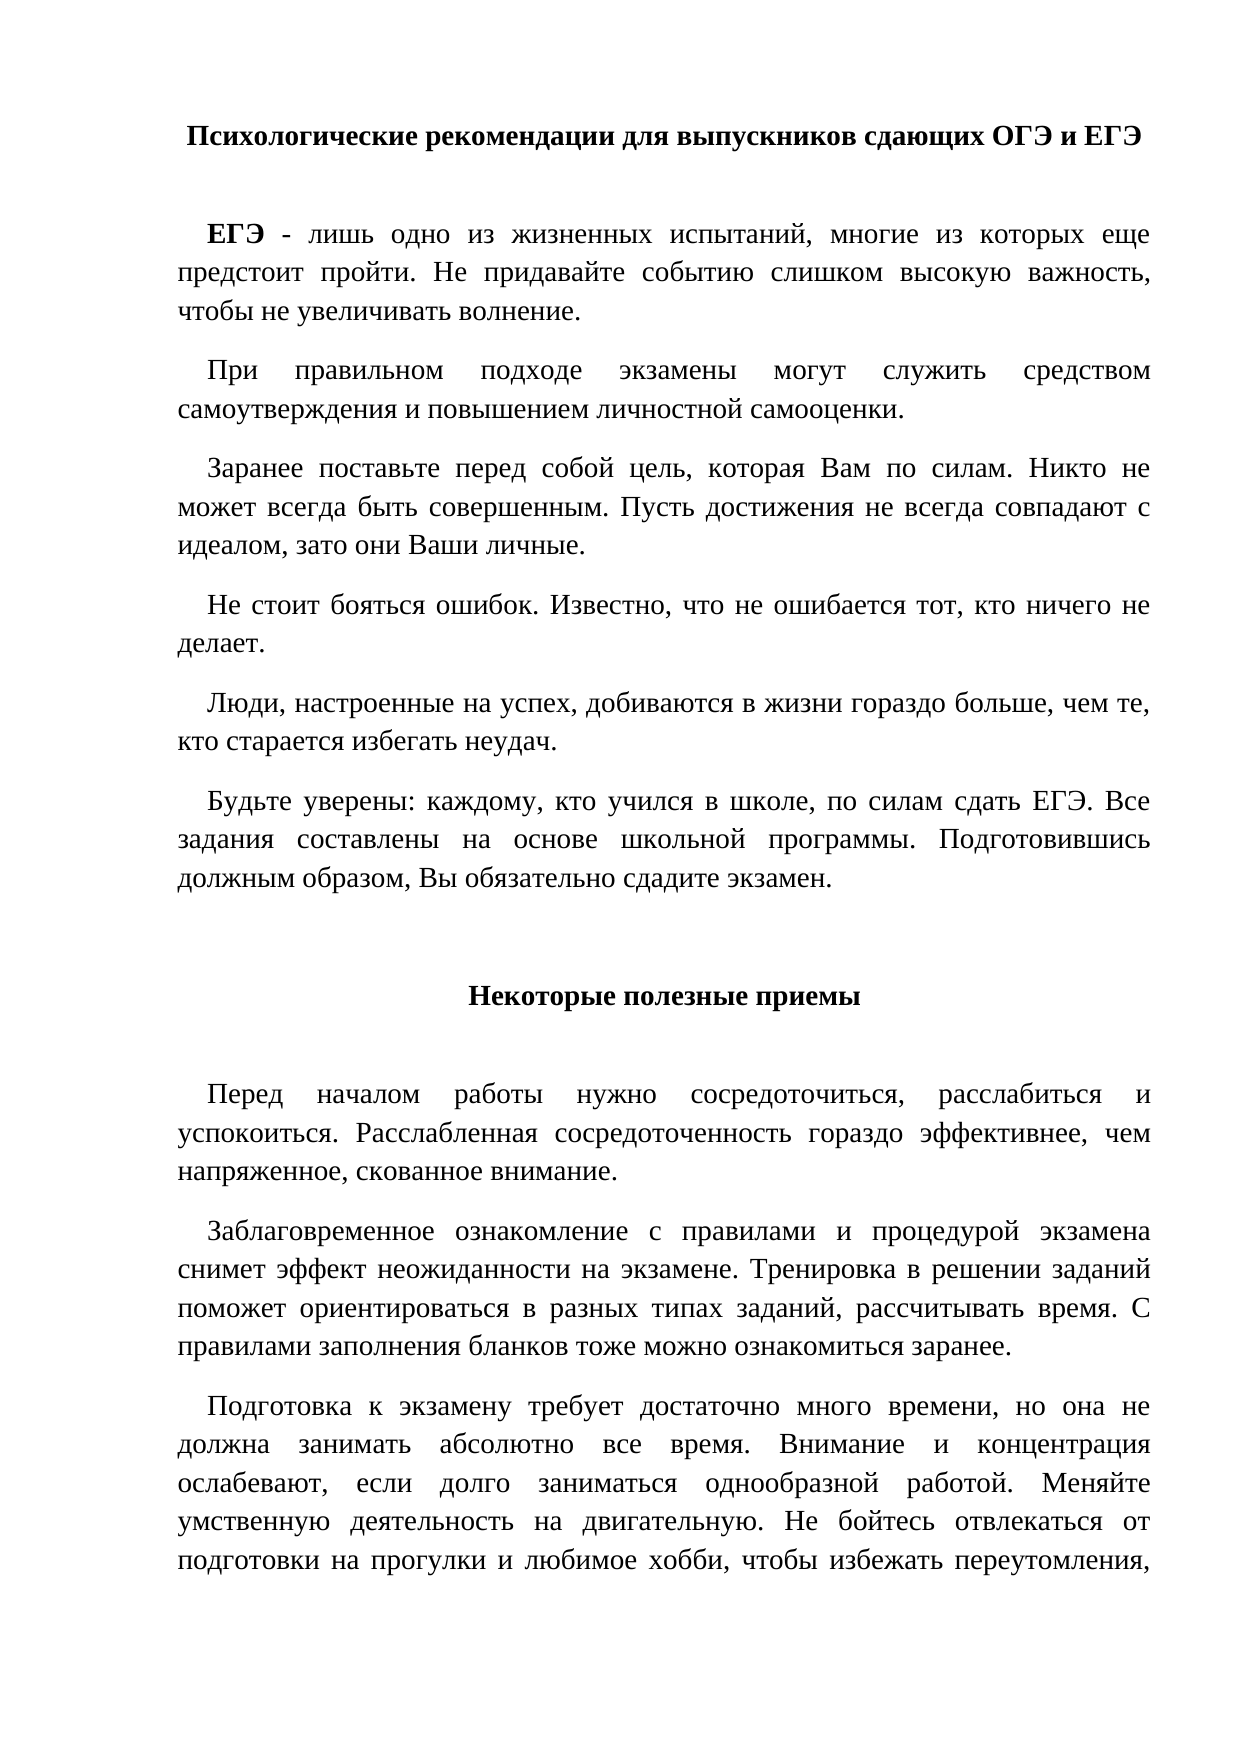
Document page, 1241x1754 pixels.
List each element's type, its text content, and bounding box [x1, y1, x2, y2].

text Не стоит бояться ошибок. Известно, что не ошибается тот, кто ничего не делает. [177, 587, 1152, 659]
text При правильном подходе экзамены могут служить средством самоутверждения и повышением личностной самооценки. [177, 352, 1152, 424]
text Будьте уверены: каждому, кто учился в школе, по силам сдать ЕГЭ. Все задания составлены на основе школьной программы. Подготовившись должным образом, Вы обязательно сдадите экзамен. [177, 783, 1152, 893]
text ЕГЭ - лишь одно из жизненных испытаний, многие из которых еще предстоит пройти. Не придавайте событию слишком высокую важность, чтобы не увеличивать волнение. [177, 216, 1152, 327]
text Люди, настроенные на успех, добиваются в жизни гораздо больше, чем те, кто старается избегать неудач. [177, 685, 1152, 757]
text Психологические рекомендации для выпускников сдающих ОГЭ и ЕГЭ [177, 118, 1152, 152]
text Некоторые полезные приемы [177, 978, 1152, 1012]
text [177, 1388, 1152, 1576]
text Заранее поставьте перед собой цель, которая Вам по силам. Никто не может всегда быть совершенным. Пусть достижения не всегда совпадают с идеалом, зато они Ваши личные. [177, 450, 1152, 561]
text Перед началом работы нужно сосредоточиться, расслабиться и успокоиться. Расслабленная сосредоточенность гораздо эффективнее, чем напряженное, скованное внимание. [177, 1076, 1152, 1187]
text Заблаговременное ознакомление с правилами и процедурой экзамена снимет эффект неожиданности на экзамене. Тренировка в решении заданий поможет ориентироваться в разных типах заданий, рассчитывать время. С правилами заполнения бланков тоже можно ознакомиться заранее. [177, 1213, 1152, 1362]
